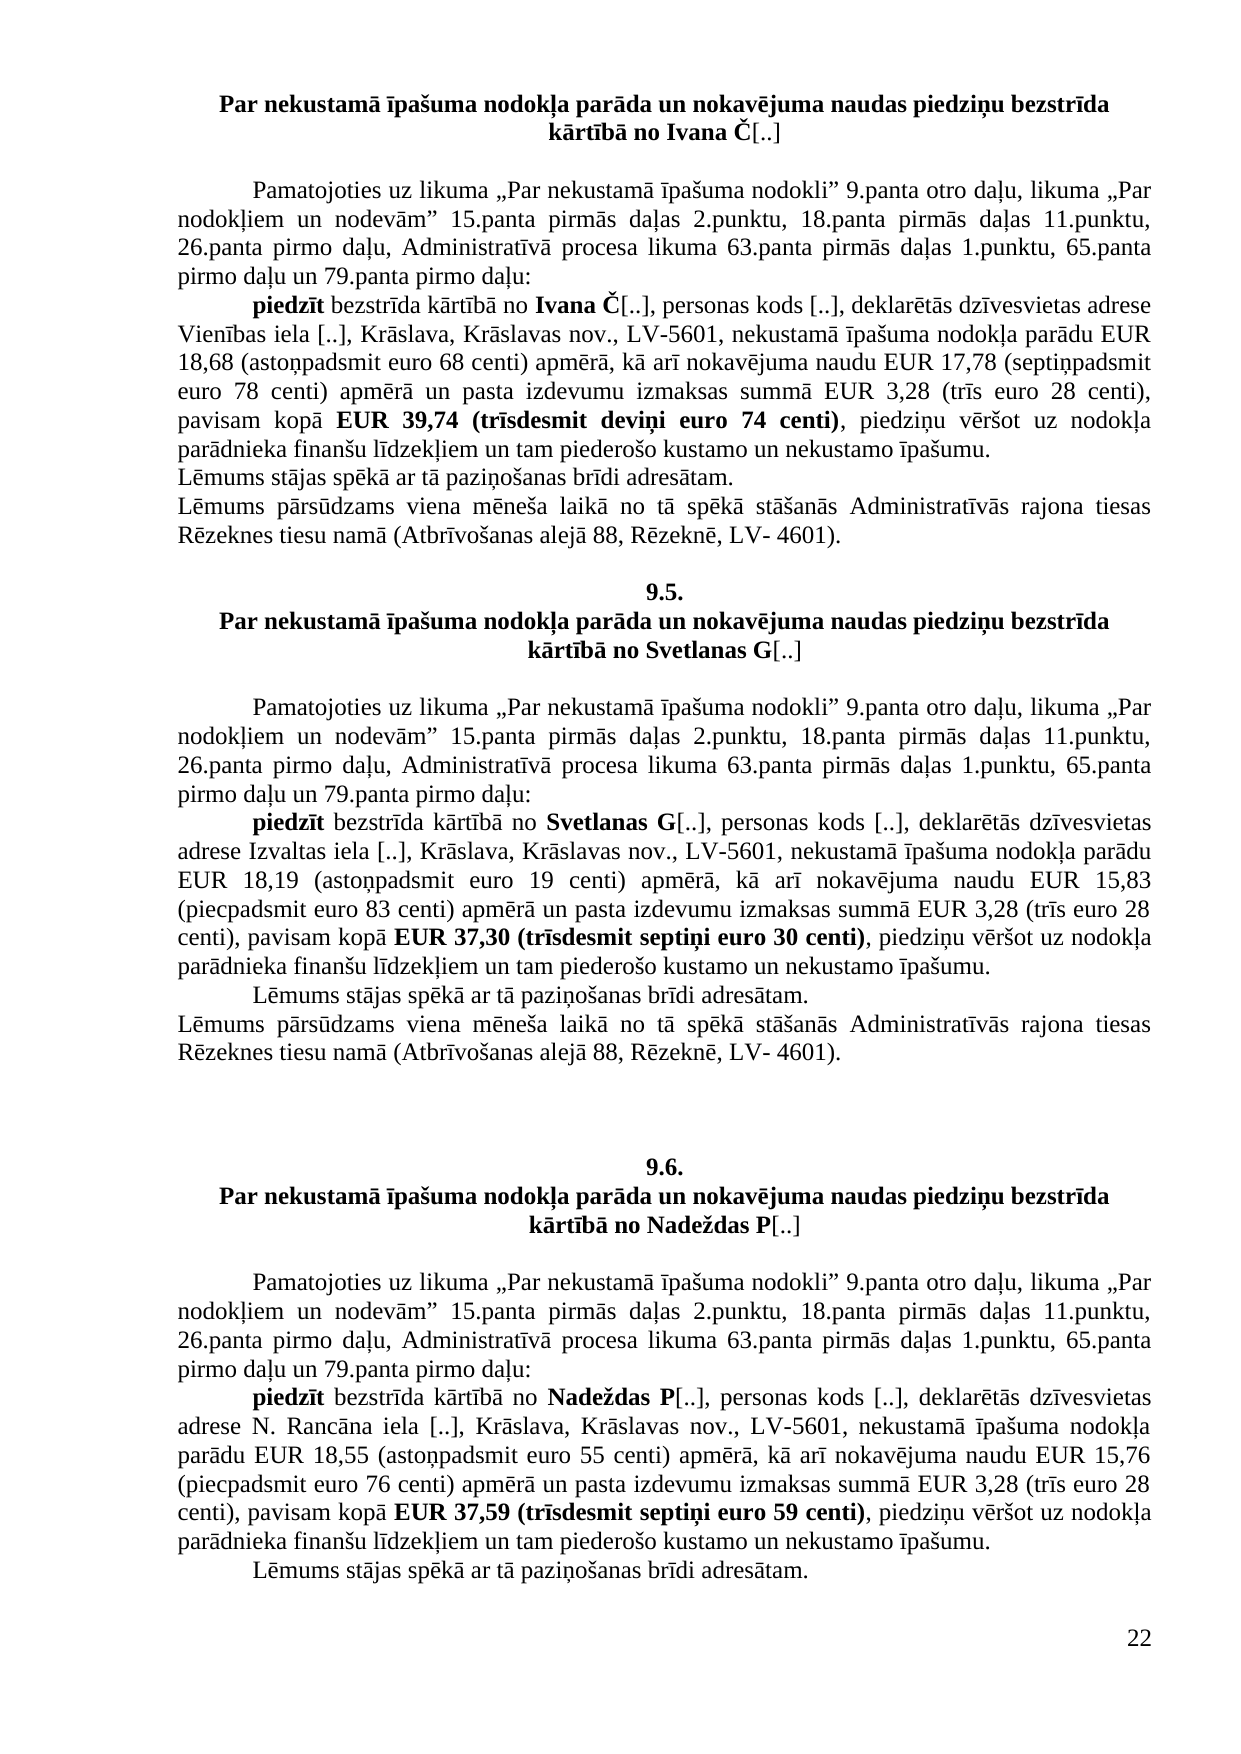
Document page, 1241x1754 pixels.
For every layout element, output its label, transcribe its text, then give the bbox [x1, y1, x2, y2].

text Par nekustamā īpašuma nodokļa parāda un nokavējuma naudas piedziņu bezstrīda kārtībā no Ivana Č[..] [177, 89, 1152, 146]
text piedzīt bezstrīda kārtībā no Svetlanas G[..], personas kods [..], deklarētās dzīvesvietas adrese Izvaltas iela [..], Krāslava, Krāslavas nov., LV-5601, nekustamā īpašuma nodokļa parādu EUR 18,19 (astoņpadsmit euro 19 centi) apmērā, kā arī nokavējuma naudu EUR 15,83 (piecpadsmit euro 83 centi) apmērā un pasta izdevumu izmaksas summā EUR 3,28 (trīs euro 28 centi), pavisam kopā EUR 37,30 (trīsdesmit septiņi euro 30 centi), piedziņu vēršot uz nodokļa parādnieka finanšu līdzekļiem un tam piederošo kustamo un nekustamo īpašumu. [177, 807, 1152, 980]
text Lēmums stājas spēkā ar tā paziņošanas brīdi adresātam. [177, 980, 1152, 1009]
text Lēmums stājas spēkā ar tā paziņošanas brīdi adresātam. [177, 1555, 1152, 1584]
text 9.5. [177, 577, 1152, 606]
text Par nekustamā īpašuma nodokļa parāda un nokavējuma naudas piedziņu bezstrīda kārtībā no Nadeždas P[..] [177, 1181, 1152, 1239]
text Lēmums stājas spēkā ar tā paziņošanas brīdi adresātam. [177, 462, 1152, 491]
text Par nekustamā īpašuma nodokļa parāda un nokavējuma naudas piedziņu bezstrīda kārtībā no Svetlanas G[..] [177, 606, 1152, 664]
text 9.6. [177, 1152, 1152, 1181]
list piedzīt bezstrīda kārtībā no Ivana Č[..], personas kods [..], deklarētās dzīvesvietas adrese Vienības iela [..], Krāslava, Krāslavas nov., LV-5601, nekustamā īpašuma nodokļa parādu EUR 18,68 (astoņpadsmit euro 68 centi) apmērā, kā arī nokavējuma naudu EUR 17,78 (septiņpadsmit euro 78 centi) apmērā un pasta izdevumu izmaksas summā EUR 3,28 (trīs euro 28 centi), pavisam kopā EUR 39,74 (trīsdesmit deviņi euro 74 centi), piedziņu vēršot uz nodokļa parādnieka finanšu līdzekļiem un tam piederošo kustamo un nekustamo īpašumu. [177, 290, 1152, 462]
text piedzīt bezstrīda kārtībā no Nadeždas P[..], personas kods [..], deklarētās dzīvesvietas adrese N. Rancāna iela [..], Krāslava, Krāslavas nov., LV-5601, nekustamā īpašuma nodokļa parādu EUR 18,55 (astoņpadsmit euro 55 centi) apmērā, kā arī nokavējuma naudu EUR 15,76 (piecpadsmit euro 76 centi) apmērā un pasta izdevumu izmaksas summā EUR 3,28 (trīs euro 28 centi), pavisam kopā EUR 37,59 (trīsdesmit septiņi euro 59 centi), piedziņu vēršot uz nodokļa parādnieka finanšu līdzekļiem un tam piederošo kustamo un nekustamo īpašumu. [177, 1382, 1152, 1555]
